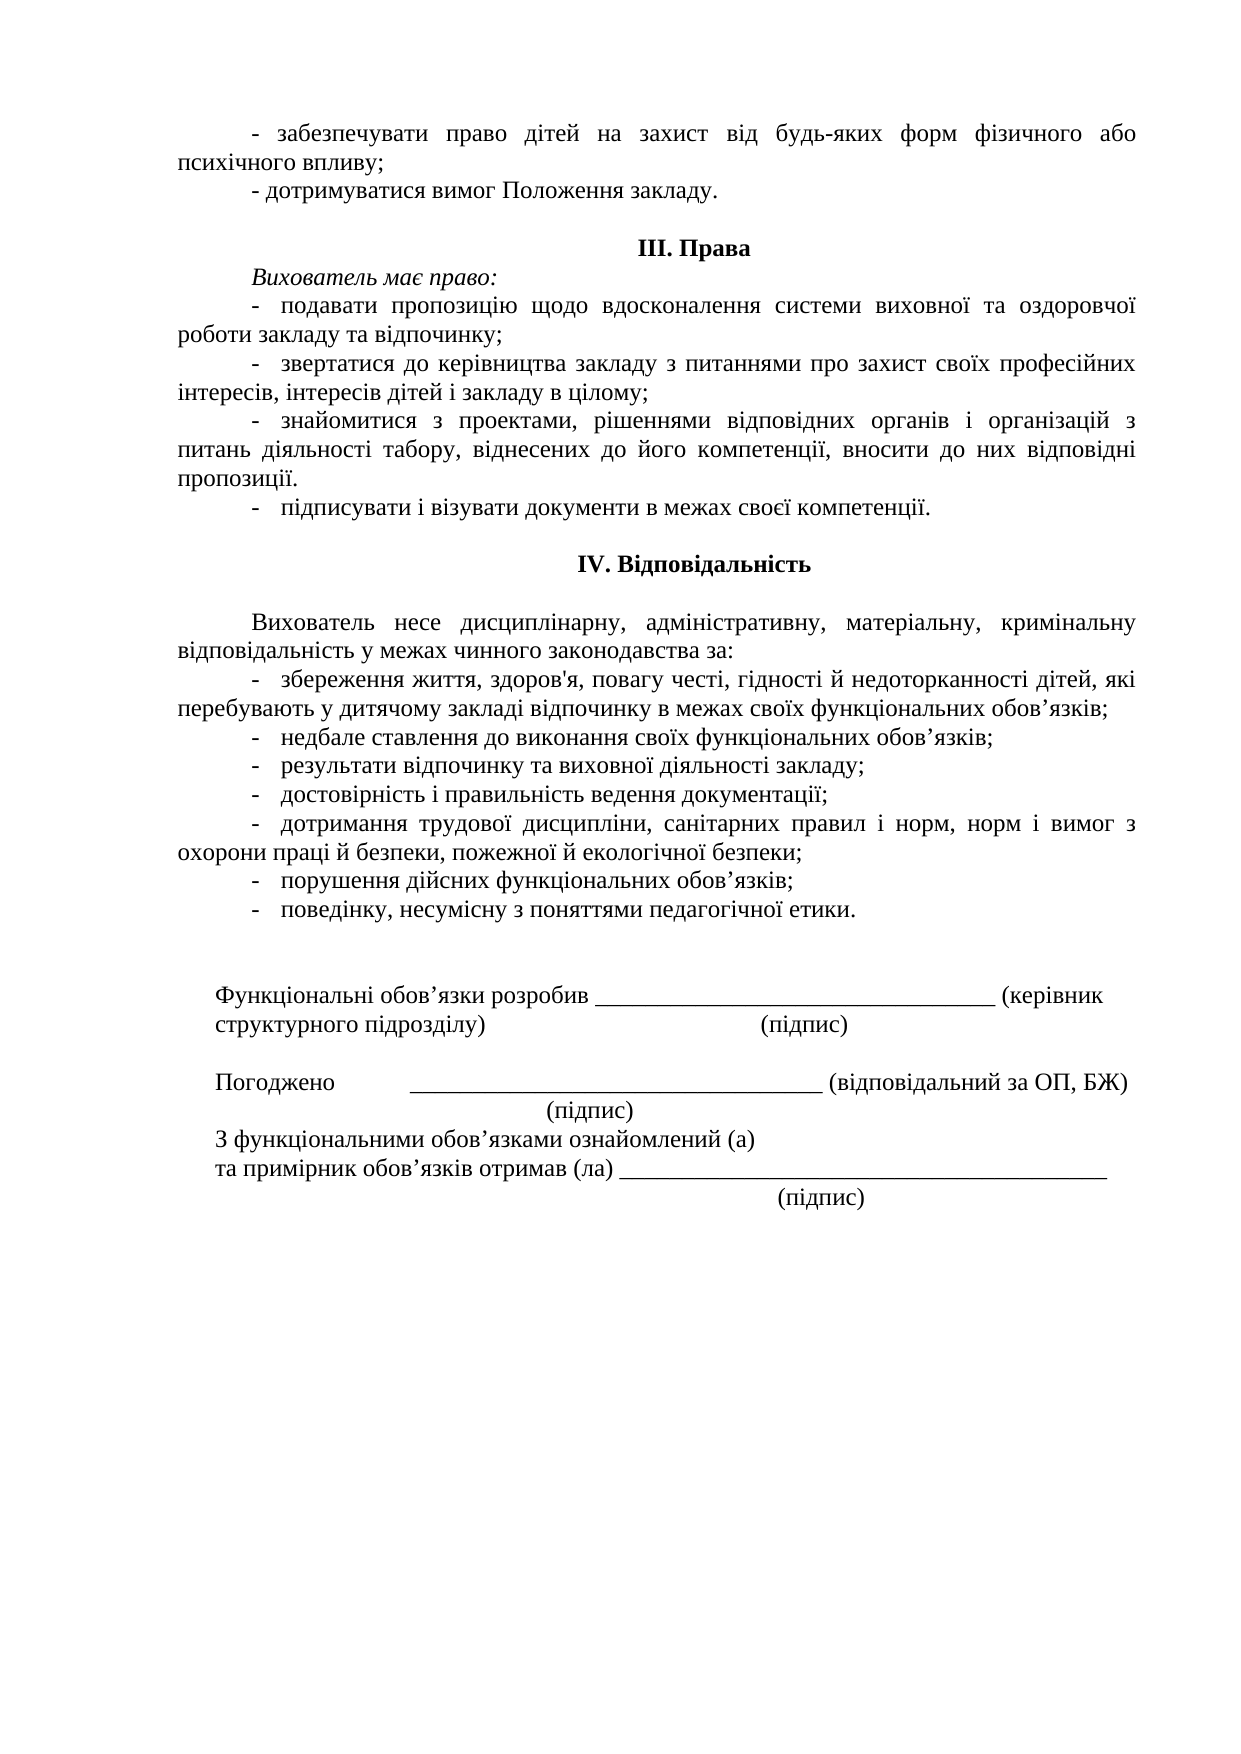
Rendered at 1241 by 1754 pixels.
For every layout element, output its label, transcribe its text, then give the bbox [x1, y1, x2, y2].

list (підпис) [215, 1096, 1137, 1124]
list достовірність і правильність ведення документації; [177, 779, 1137, 808]
list звертатися до керівництва закладу з питаннями про захист своїх професійних інтересів, інтересів дітей і закладу в цілому; [177, 348, 1137, 406]
list підписувати і візувати документи в межах своєї компетенції. [177, 492, 1137, 521]
list - забезпечувати право дітей на захист від будь-яких форм фізичного або психічного впливу; [177, 118, 1137, 176]
text ІІІ. Права [177, 233, 1137, 262]
list (підпис) [215, 1182, 1137, 1211]
list та примірник обов’язків отримав (ла) _______________________________________ [215, 1153, 1137, 1182]
list недбале ставлення до виконання своїх функціональних обов’язків; [177, 722, 1137, 751]
list З функціональними обов’язками ознайомлений (а) [215, 1124, 1137, 1153]
list поведінку, несумісну з поняттями педагогічної етики. [177, 894, 1137, 923]
list результати відпочинку та виховної діяльності закладу; [177, 751, 1137, 779]
list збереження життя, здоров'я, повагу честі, гідності й недоторканності дітей, які перебувають у дитячому закладі відпочинку в межах своїх функціональних обов’язків; [177, 664, 1137, 722]
list дотримання трудової дисципліни, санітарних правил і норм, норм і вимог з охорони праці й безпеки, пожежної й екологічної безпеки; [177, 808, 1137, 866]
list знайомитися з проектами, рішеннями відповідних органів і організацій з питань діяльності табору, віднесених до його компетенції, вносити до них відповідні пропозиції. [177, 406, 1137, 492]
text Вихователь має право: [177, 262, 1137, 291]
list порушення дійсних функціональних обов’язків; [177, 866, 1137, 894]
text ІV. Відповідальність [251, 549, 1137, 578]
list подавати пропозицію щодо вдосконалення системи виховної та оздоровчої роботи закладу та відпочинку; [177, 291, 1137, 348]
text - дотримуватися вимог Положення закладу. [177, 176, 1137, 204]
list Погоджено _________________________________ (відповідальний за ОП, БЖ) [215, 1067, 1137, 1096]
list Функціональні обов’язки розробив ________________________________ (керівник структурного підрозділу) (підпис) [215, 981, 1137, 1038]
text Вихователь несе дисциплінарну, адміністративну, матеріальну, кримінальну відповідальність у межах чинного законодавства за: [177, 607, 1137, 664]
